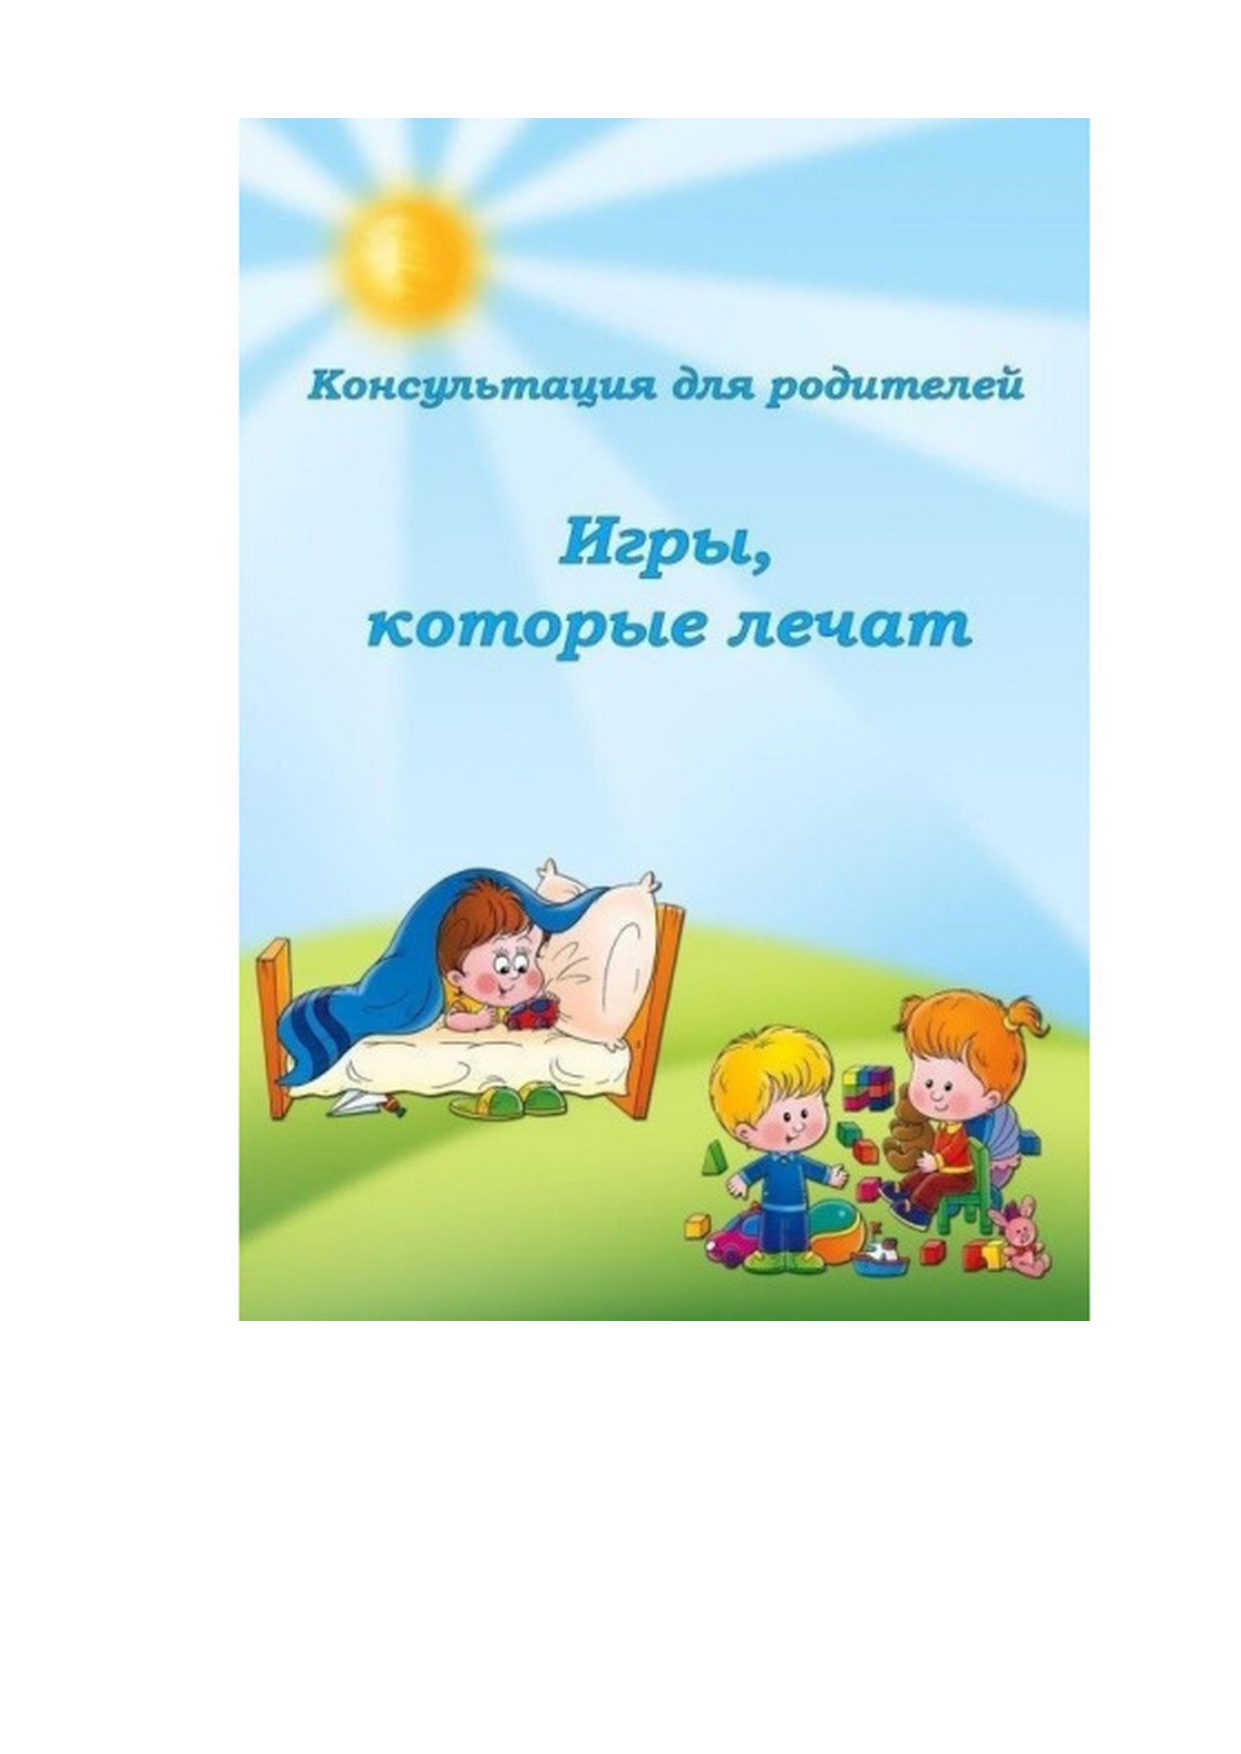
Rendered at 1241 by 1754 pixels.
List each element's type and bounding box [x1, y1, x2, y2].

picture [177, 118, 1152, 1321]
